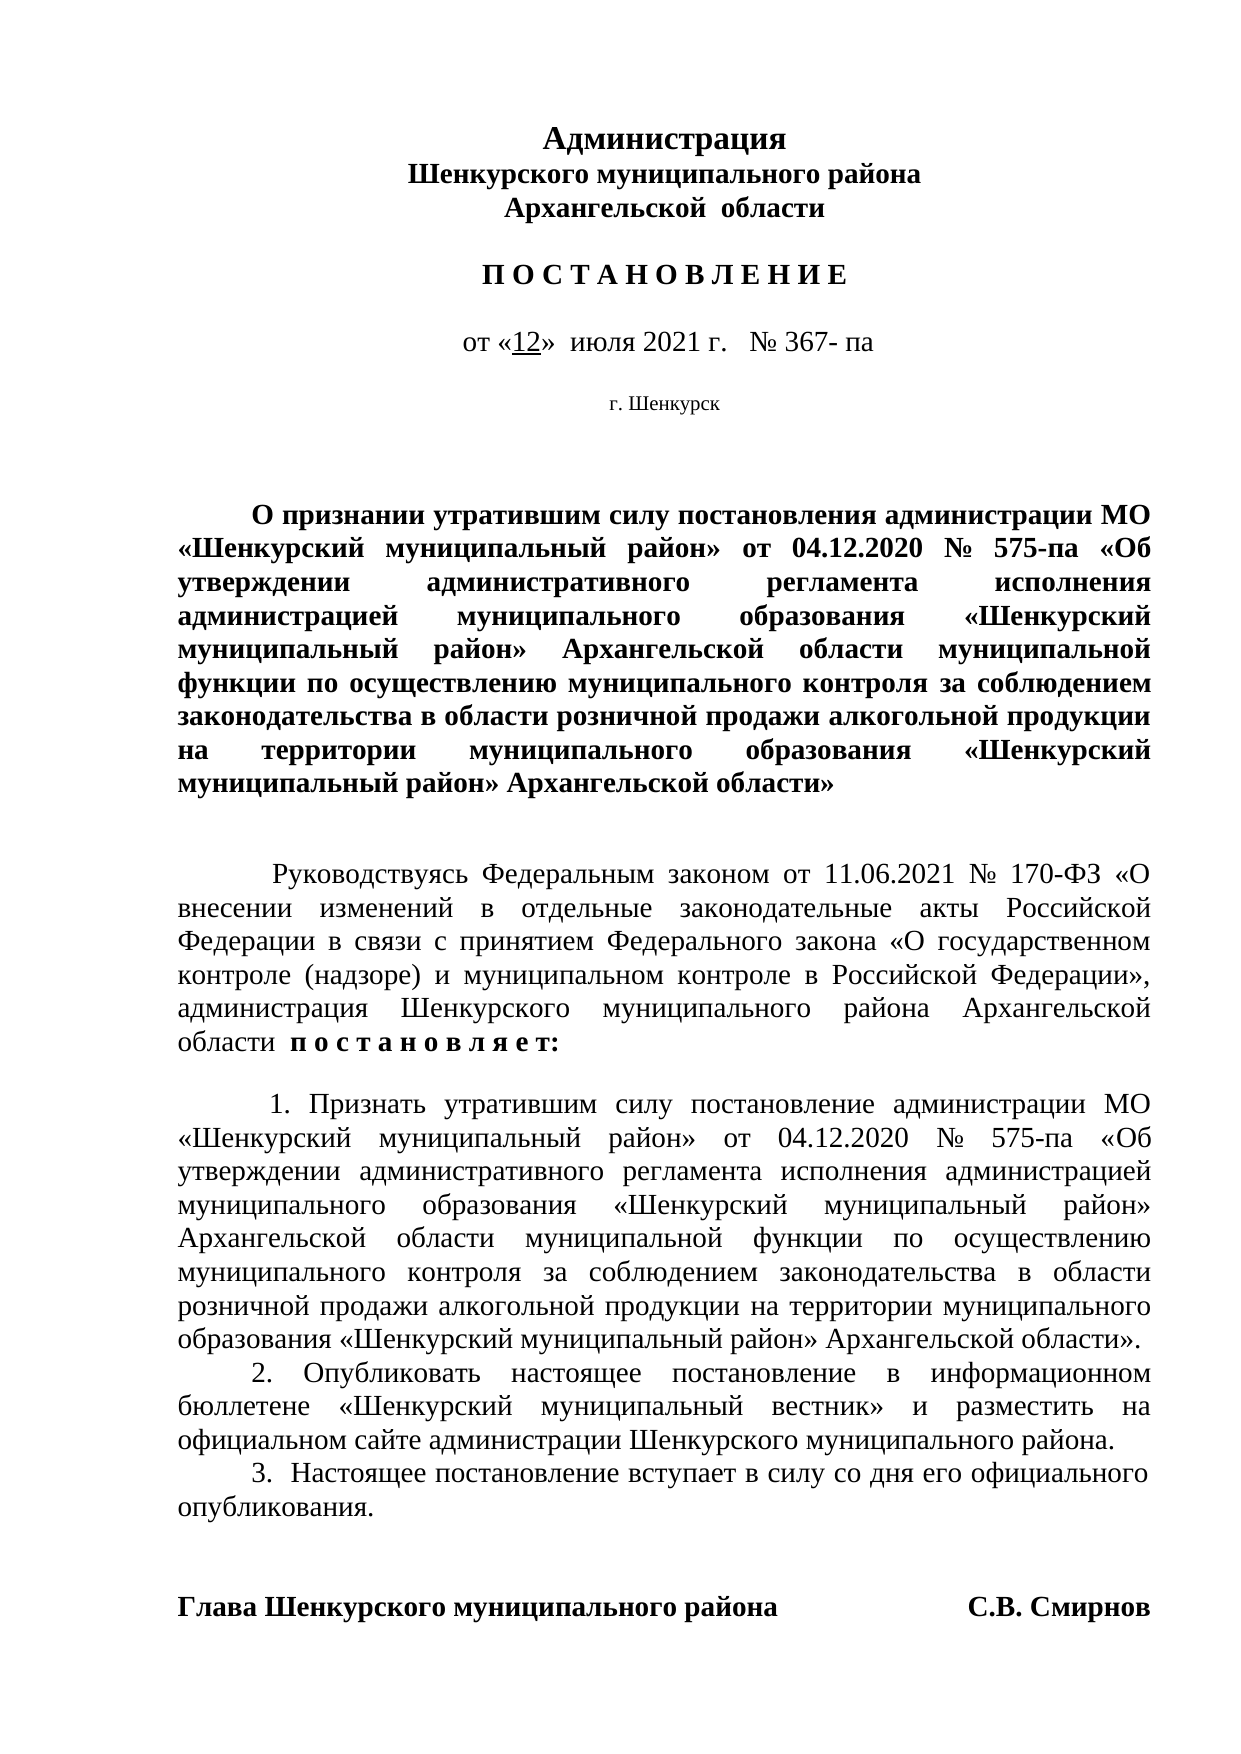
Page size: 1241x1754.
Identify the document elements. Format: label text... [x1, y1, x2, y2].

text 2. Опубликовать настоящее постановление в информационном бюллетене «Шенкурский муниципальный вестник» и разместить на официальном сайте администрации Шенкурского муниципального района. [177, 1355, 1152, 1455]
text ПОСТАНОВЛЕНИЕ [177, 257, 1152, 291]
text О признании утратившим силу постановления администрации МО «Шенкурский муниципальный район» от 04.12.2020 № 575-па «Об утверждении административного регламента исполнения администрацией муниципального образования «Шенкурский муниципальный район» Архангельской области муниципальной функции по осуществлению муниципального контроля за соблюдением законодательства в области розничной продажи алкогольной продукции на территории муниципального образования «Шенкурский муниципальный район» Архангельской области» [177, 497, 1152, 799]
text Администрация [177, 118, 1152, 156]
text 1. Признать утратившим силу постановление администрации МО «Шенкурский муниципальный район» от 04.12.2020 № 575-па «Об утверждении административного регламента исполнения администрацией муниципального образования «Шенкурский муниципальный район» Архангельской области муниципальной функции по осуществлению муниципального контроля за соблюдением законодательства в области розничной продажи алкогольной продукции на территории муниципального образования «Шенкурский муниципальный район» Архангельской области». [177, 1086, 1152, 1355]
text Шенкурского муниципального района [177, 156, 1152, 190]
text Глава Шенкурского муниципального района С.В. Смирнов [177, 1589, 1152, 1623]
text от «12» июля 2021 г. № 367- па [177, 324, 1152, 358]
text г. Шенкурск [177, 391, 1152, 415]
text 3. Настоящее постановление вступает в силу со дня его официального опубликования. [177, 1455, 1149, 1522]
text Руководствуясь Федеральным законом от 11.06.2021 № 170-ФЗ «О внесении изменений в отдельные законодательные акты Российской Федерации в связи с принятием Федерального закона «О государственном контроле (надзоре) и муниципальном контроле в Российской Федерации», администрация Шенкурского муниципального района Архангельской области п о с т а н о в л я е т: [177, 856, 1152, 1058]
text Архангельской области [177, 190, 1152, 223]
